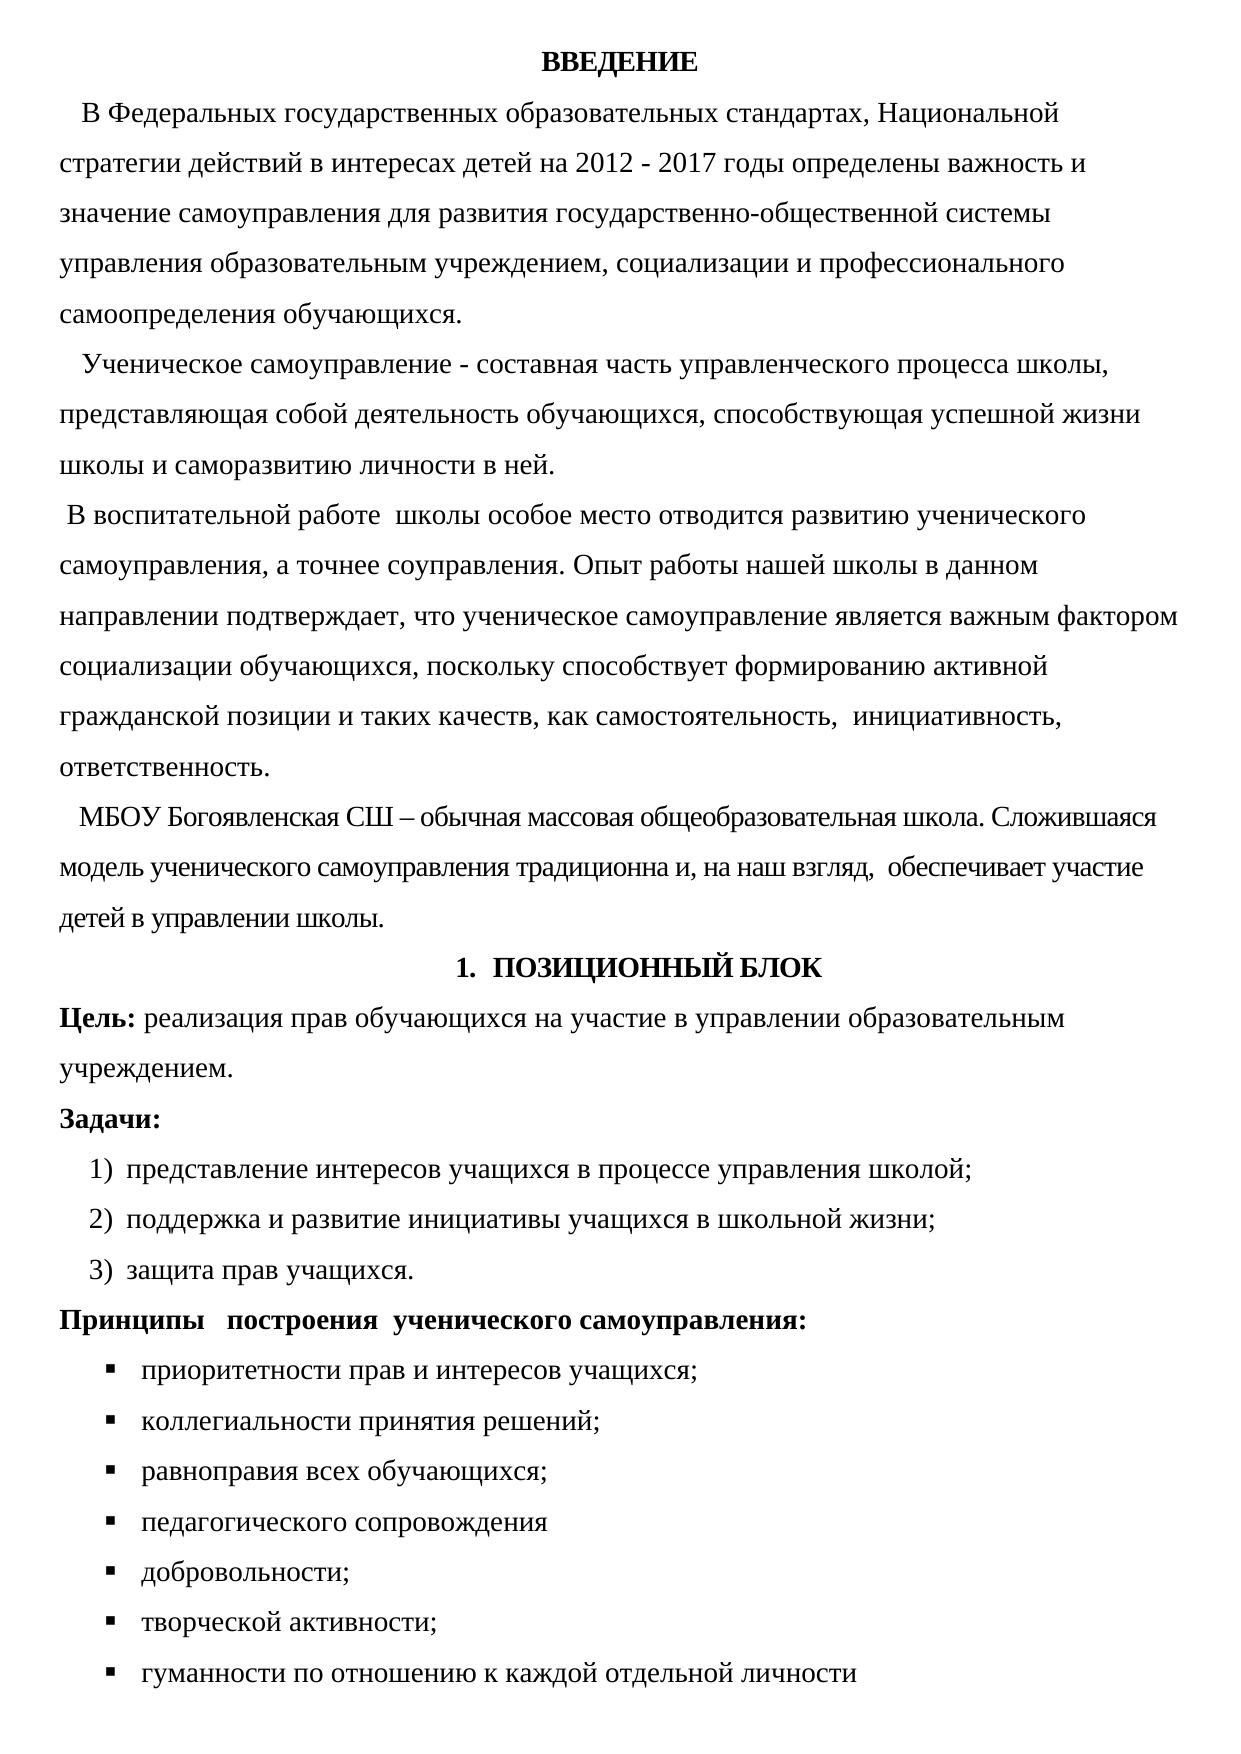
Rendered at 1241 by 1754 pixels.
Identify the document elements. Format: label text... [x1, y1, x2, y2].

text Цель: реализация прав обучающихся на участие в управлении образовательным учреждением. [59, 1000, 1181, 1084]
list гуманности по отношению к каждой отдельной личности [103, 1655, 1181, 1689]
list равноправия всех обучающихся; [103, 1453, 1181, 1487]
list добровольности; [103, 1554, 1181, 1588]
text В воспитательной работе школы особое место отводится развитию ученического самоуправления, а точнее соуправления. Опыт работы нашей школы в данном направлении подтверждает, что ученическое самоуправление является важным фактором социализации обучающихся, поскольку способствует формированию активной гражданской позиции и таких качеств, как самостоятельность, инициативность, ответственность. [59, 497, 1181, 782]
list творческой активности; [103, 1604, 1181, 1638]
list поддержка и развитие инициативы учащихся в школьной жизни; [89, 1202, 1181, 1235]
text МБОУ Богоявленская СШ – обычная массовая общеобразовательная школа. Сложившаяся модель ученического самоуправления традиционна и, на наш взгляд, обеспечивает участие детей в управлении школы. [59, 799, 1181, 933]
text Задачи: [59, 1101, 1181, 1134]
list коллегиальности принятия решений; [103, 1403, 1181, 1437]
list педагогического сопровождения [103, 1504, 1181, 1537]
text Ученическое самоуправление - составная часть управленческого процесса школы, представляющая собой деятельность обучающихся, способствующая успешной жизни школы и саморазвитию личности в ней. [59, 346, 1181, 480]
text ВВЕДЕНИЕ [59, 44, 1181, 78]
list представление интересов учащихся в процессе управления школой; [89, 1151, 1181, 1185]
text Принципы построения ученического самоуправления: [59, 1302, 1181, 1336]
text В Федеральных государственных образовательных стандартах, Национальной стратегии действий в интересах детей на 2012 - 2017 годы определены важность и значение самоуправления для развития государственно-общественной системы управления образовательным учреждением, социализации и профессионального самоопределения обучающихся. [59, 95, 1181, 329]
list ПОЗИЦИОННЫЙ БЛОК [97, 950, 1181, 983]
list приоритетности прав и интересов учащихся; [103, 1352, 1181, 1386]
list защита прав учащихся. [89, 1252, 1181, 1285]
